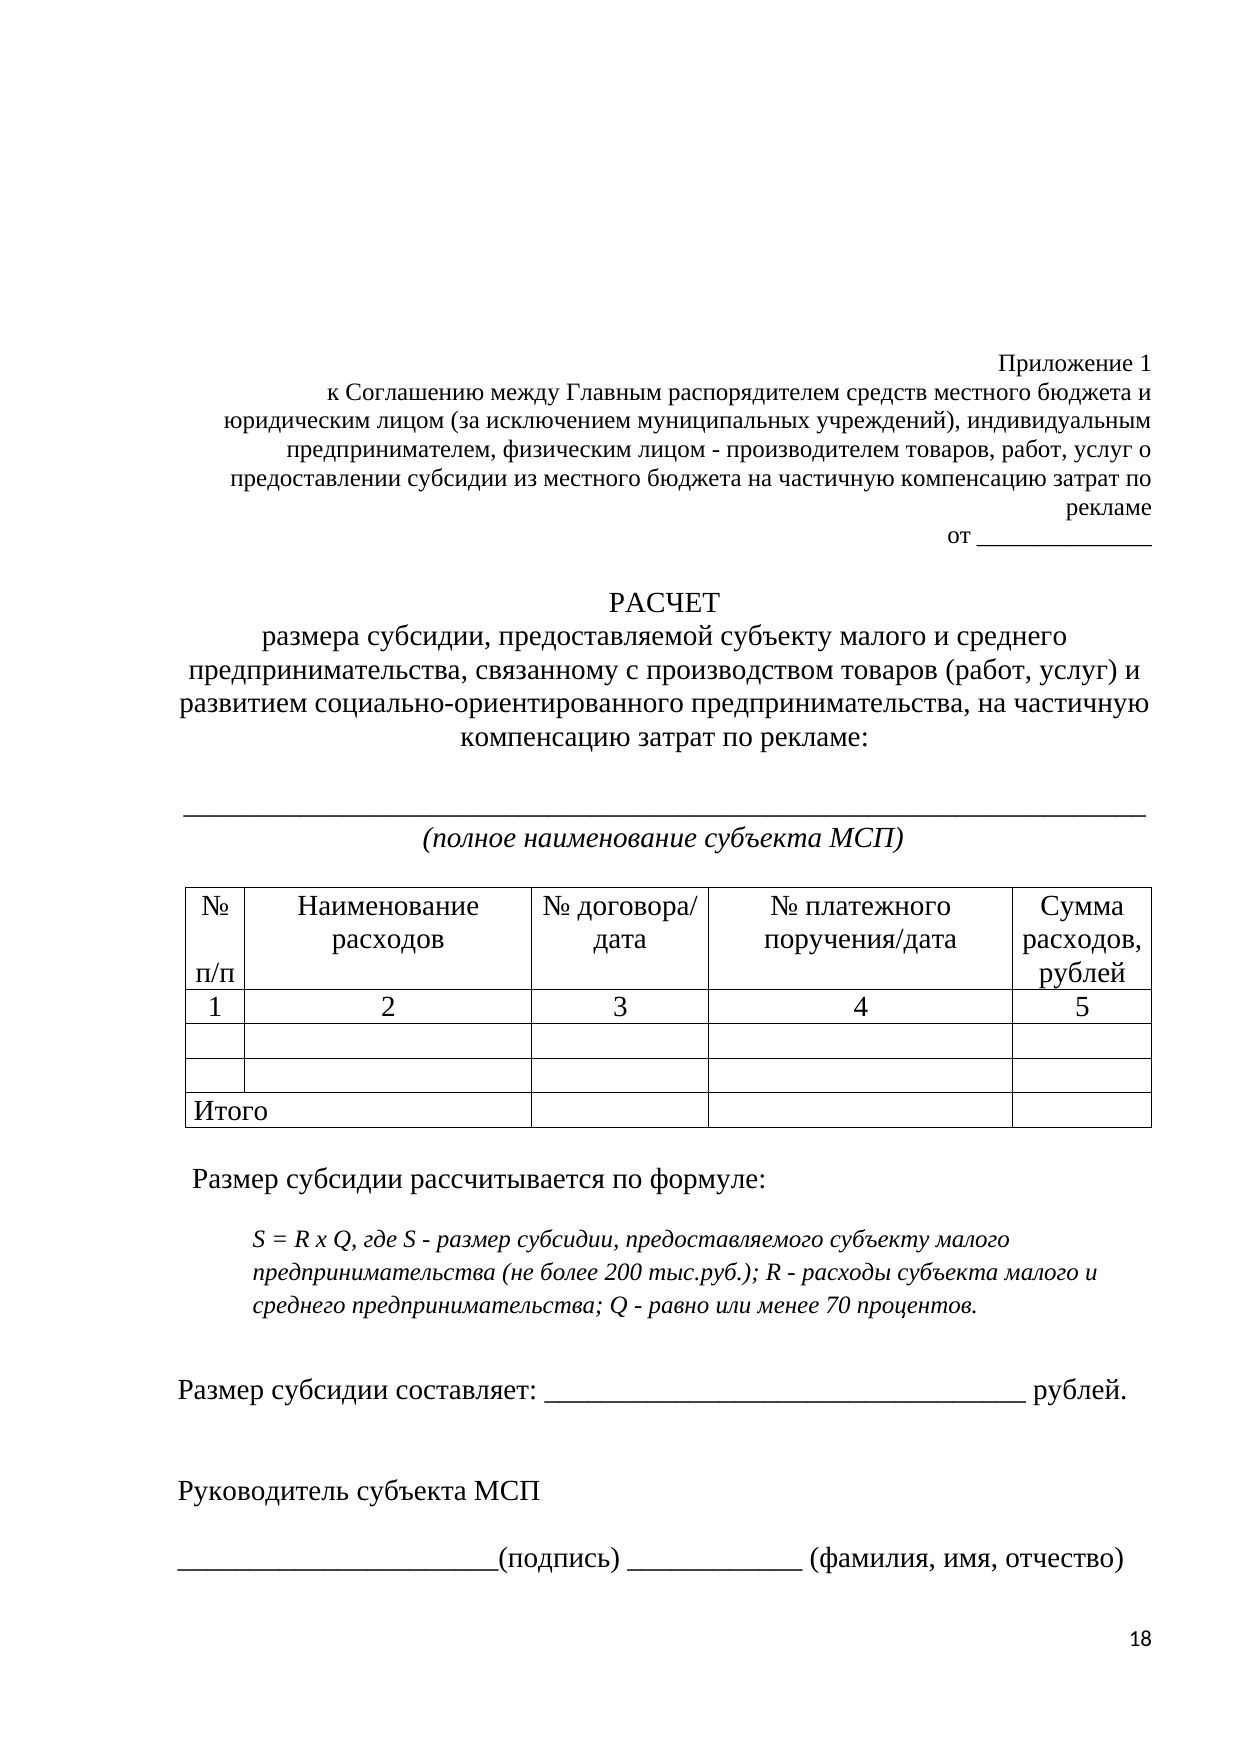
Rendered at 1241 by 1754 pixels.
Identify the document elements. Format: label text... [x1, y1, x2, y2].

table_cell [1013, 1024, 1151, 1058]
table_cell [532, 1059, 708, 1092]
table_cell 2 [245, 990, 531, 1023]
table_cell 1 [186, 990, 244, 1023]
table_cell 3 [532, 990, 708, 1023]
table_cell [186, 1059, 244, 1092]
text от ______________ [177, 521, 1152, 549]
table_header № договора/ дата [532, 888, 708, 988]
list S = R x Q, где S - размер субсидии, предоставляемого субъекту малого предпринимательства (не более 200 тыс.руб.); R - расходы субъекта малого и среднего предпринимательства; Q - равно или менее 70 процентов. [252, 1224, 1152, 1318]
text (полное наименование субъекта МСП) [177, 820, 1152, 853]
table_cell [1013, 1059, 1151, 1092]
table_cell [532, 1024, 708, 1058]
table_cell [709, 1093, 1012, 1127]
table_header № п/п [186, 888, 244, 988]
text ______________________(подпись) ____________ (фамилия, имя, отчество) [177, 1540, 1152, 1574]
text Размер субсидии составляет: _________________________________ рублей. [177, 1372, 1152, 1406]
table_cell Итого [186, 1093, 531, 1127]
text Руководитель субъекта МСП [177, 1473, 1152, 1507]
text Размер субсидии рассчитывается по формуле: [177, 1161, 1152, 1195]
table_header Наименование расходов [245, 888, 531, 988]
text размера субсидии, предоставляемой субъекту малого и среднего предпринимательства, связанному с производством товаров (работ, услуг) и развитием социально-ориентированного предпринимательства, на частичную компенсацию затрат по рекламе: [177, 618, 1152, 753]
text __________________________________________________________________ [177, 786, 1152, 820]
table_cell [532, 1093, 708, 1127]
table_cell [245, 1059, 531, 1092]
table_cell [709, 1024, 1012, 1058]
table_cell [709, 1059, 1012, 1092]
table_cell [1013, 1093, 1151, 1127]
table_cell [186, 1024, 244, 1058]
table_cell 5 [1013, 990, 1151, 1023]
table_header Сумма расходов, рублей [1013, 888, 1151, 988]
text Приложение 1 [177, 348, 1152, 377]
table_cell 4 [709, 990, 1012, 1023]
table_cell [245, 1024, 531, 1058]
text к Соглашению между Главным распорядителем средств местного бюджета и юридическим лицом (за исключением муниципальных учреждений), индивидуальным предпринимателем, физическим лицом - производителем товаров, работ, услуг о предоставлении субсидии из местного бюджета на частичную компенсацию затрат по рекламе [177, 377, 1152, 521]
table_header № платежного поручения/дата [709, 888, 1012, 988]
text РАСЧЕТ [177, 585, 1152, 618]
